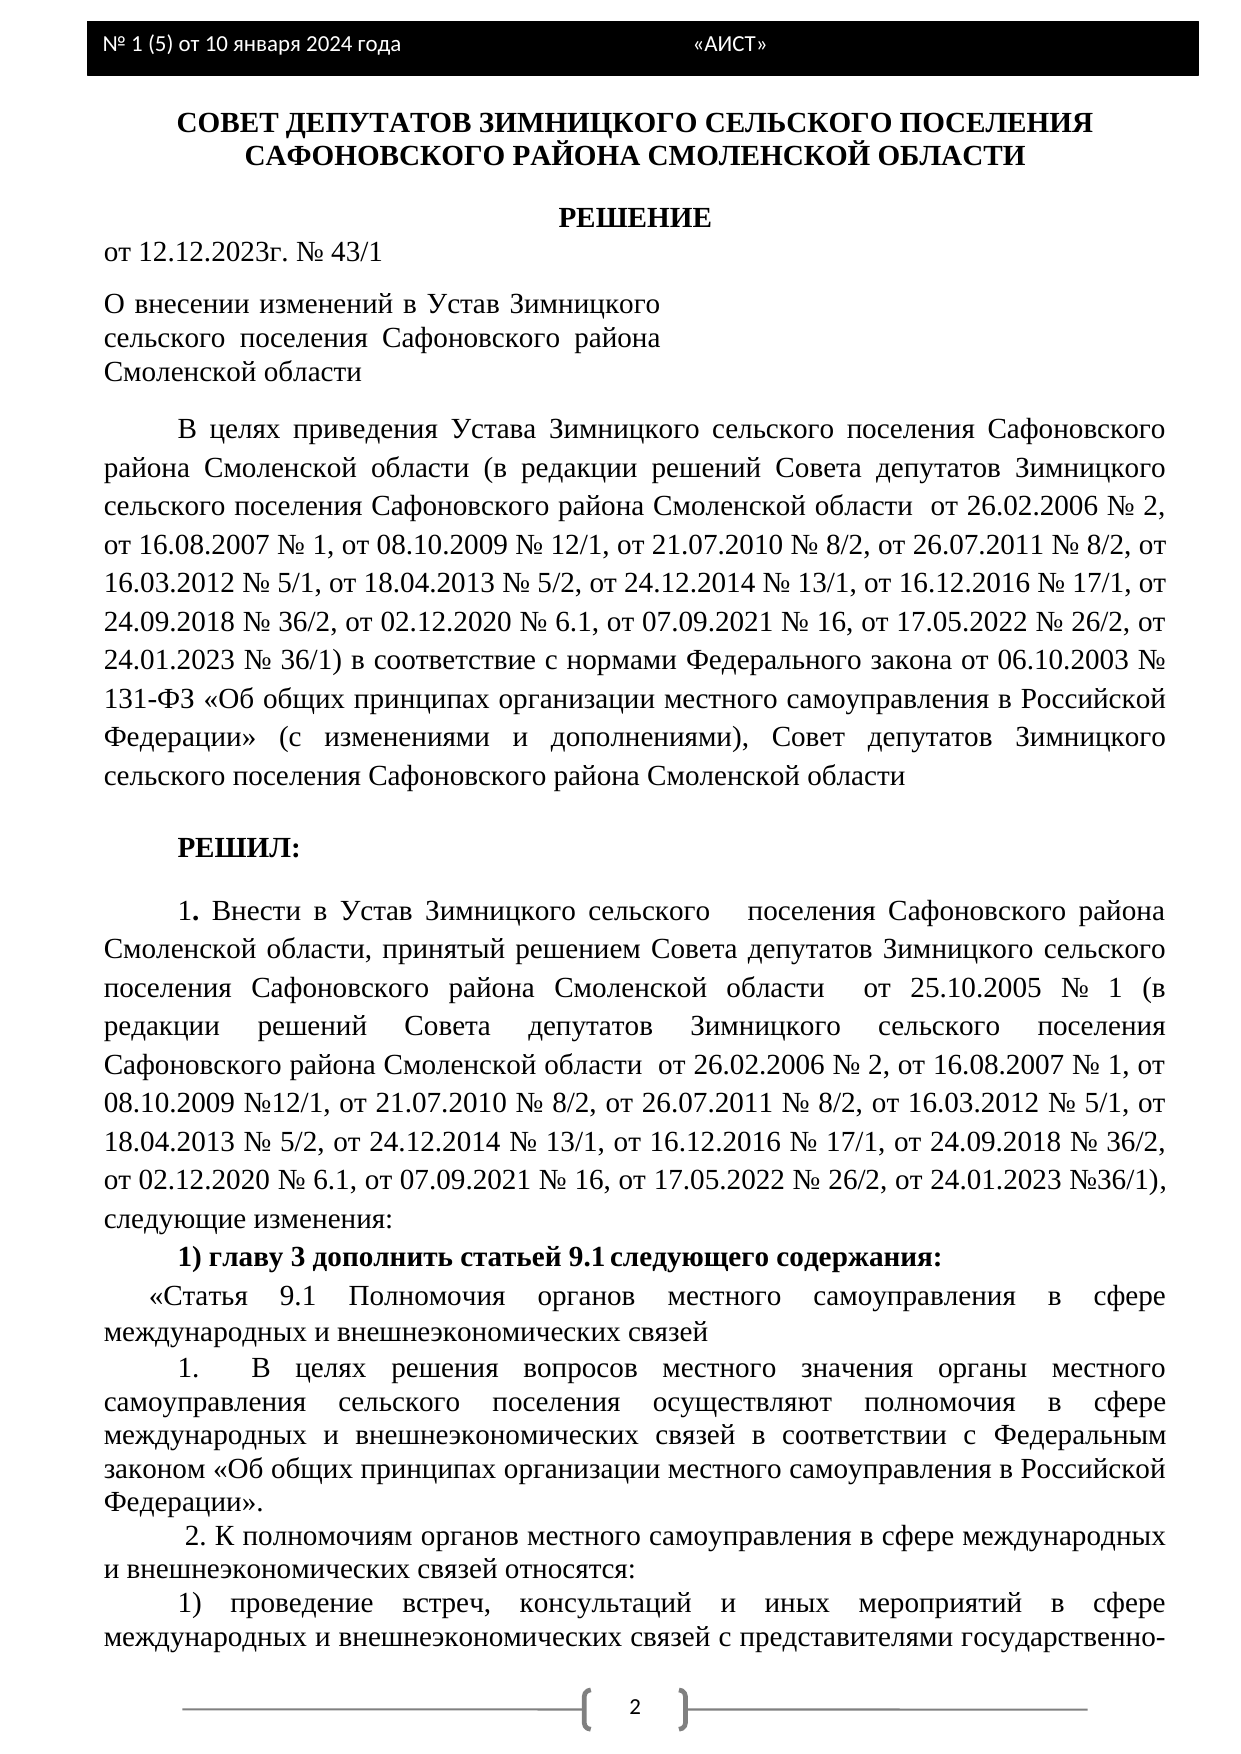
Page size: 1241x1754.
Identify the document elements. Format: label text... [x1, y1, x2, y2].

text 2. К полномочиям органов местного самоуправления в сфере международных и внешнеэкономических связей относятся: [103, 1518, 1167, 1585]
title СОВЕТ ДЕПУТАТОВ ЗИМНИЦКОГО СЕЛЬСКОГО ПОСЕЛЕНИЯ [103, 105, 1167, 138]
text В целях приведения Устава Зимницкого сельского поселения Сафоновского района Смоленской области (в редакции решений Совета депутатов Зимницкого сельского поселения Сафоновского района Смоленской области от 26.02.2006 № 2, от 16.08.2007 № 1, от 08.10.2009 № 12/1, от 21.07.2010 № 8/2, от 26.07.2011 № 8/2, от 16.03.2012 № 5/1, от 18.04.2013 № 5/2, от 24.12.2014 № 13/1, от 16.12.2016 № 17/1, от 24.09.2018 № 36/2, от 02.12.2020 № 6.1, от 07.09.2021 № 16, от 17.05.2022 № 26/2, от 24.01.2023 № 36/1) в соответствие с нормами Федерального закона от 06.10.2003 № 131-ФЗ «Об общих принципах организации местного самоуправления в Российской Федерации» (с изменениями и дополнениями), Совет депутатов Зимницкого сельского поселения Сафоновского района Смоленской области [103, 411, 1167, 792]
text «Статья 9.1 Полномочия органов местного самоуправления в сфере международных и внешнеэкономических связей [103, 1278, 1167, 1348]
text О внесении изменений в Устав Зимницкого сельского поселения Сафоновского района Смоленской области [103, 287, 661, 387]
title РЕШЕНИЕ [103, 200, 1167, 234]
text 1) главу 3 дополнить статьей 9.1 следующего содержания: [103, 1239, 1167, 1273]
text от 12.12.2023г. № 43/1 [103, 234, 661, 267]
title САФОНОВСКОГО РАЙОНА СМОЛЕНСКОЙ ОБЛАСТИ [103, 138, 1167, 200]
text 1. Внести в Устав Зимницкого сельского поселения Сафоновского района Смоленской области, принятый решением Совета депутатов Зимницкого сельского поселения Сафоновского района Смоленской области от 25.10.2005 № 1 (в редакции решений Совета депутатов Зимницкого сельского поселения Сафоновского района Смоленской области от 26.02.2006 № 2, от 16.08.2007 № 1, от 08.10.2009 №12/1, от 21.07.2010 № 8/2, от 26.07.2011 № 8/2, от 16.03.2012 № 5/1, от 18.04.2013 № 5/2, от 24.12.2014 № 13/1, от 16.12.2016 № 17/1, от 24.09.2018 № 36/2, от 02.12.2020 № 6.1, от 07.09.2021 № 16, от 17.05.2022 № 26/2, от 24.01.2023 №36/1), следующие изменения: [103, 893, 1167, 1234]
list В целях решения вопросов местного значения органы местного самоуправления сельского поселения осуществляют полномочия в сфере международных и внешнеэкономических связей в соответствии с Федеральным законом «Об общих принципах организации местного самоуправления в Российской Федерации». [103, 1350, 1167, 1518]
text РЕШИЛ: [103, 830, 1167, 864]
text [103, 1585, 1167, 1652]
